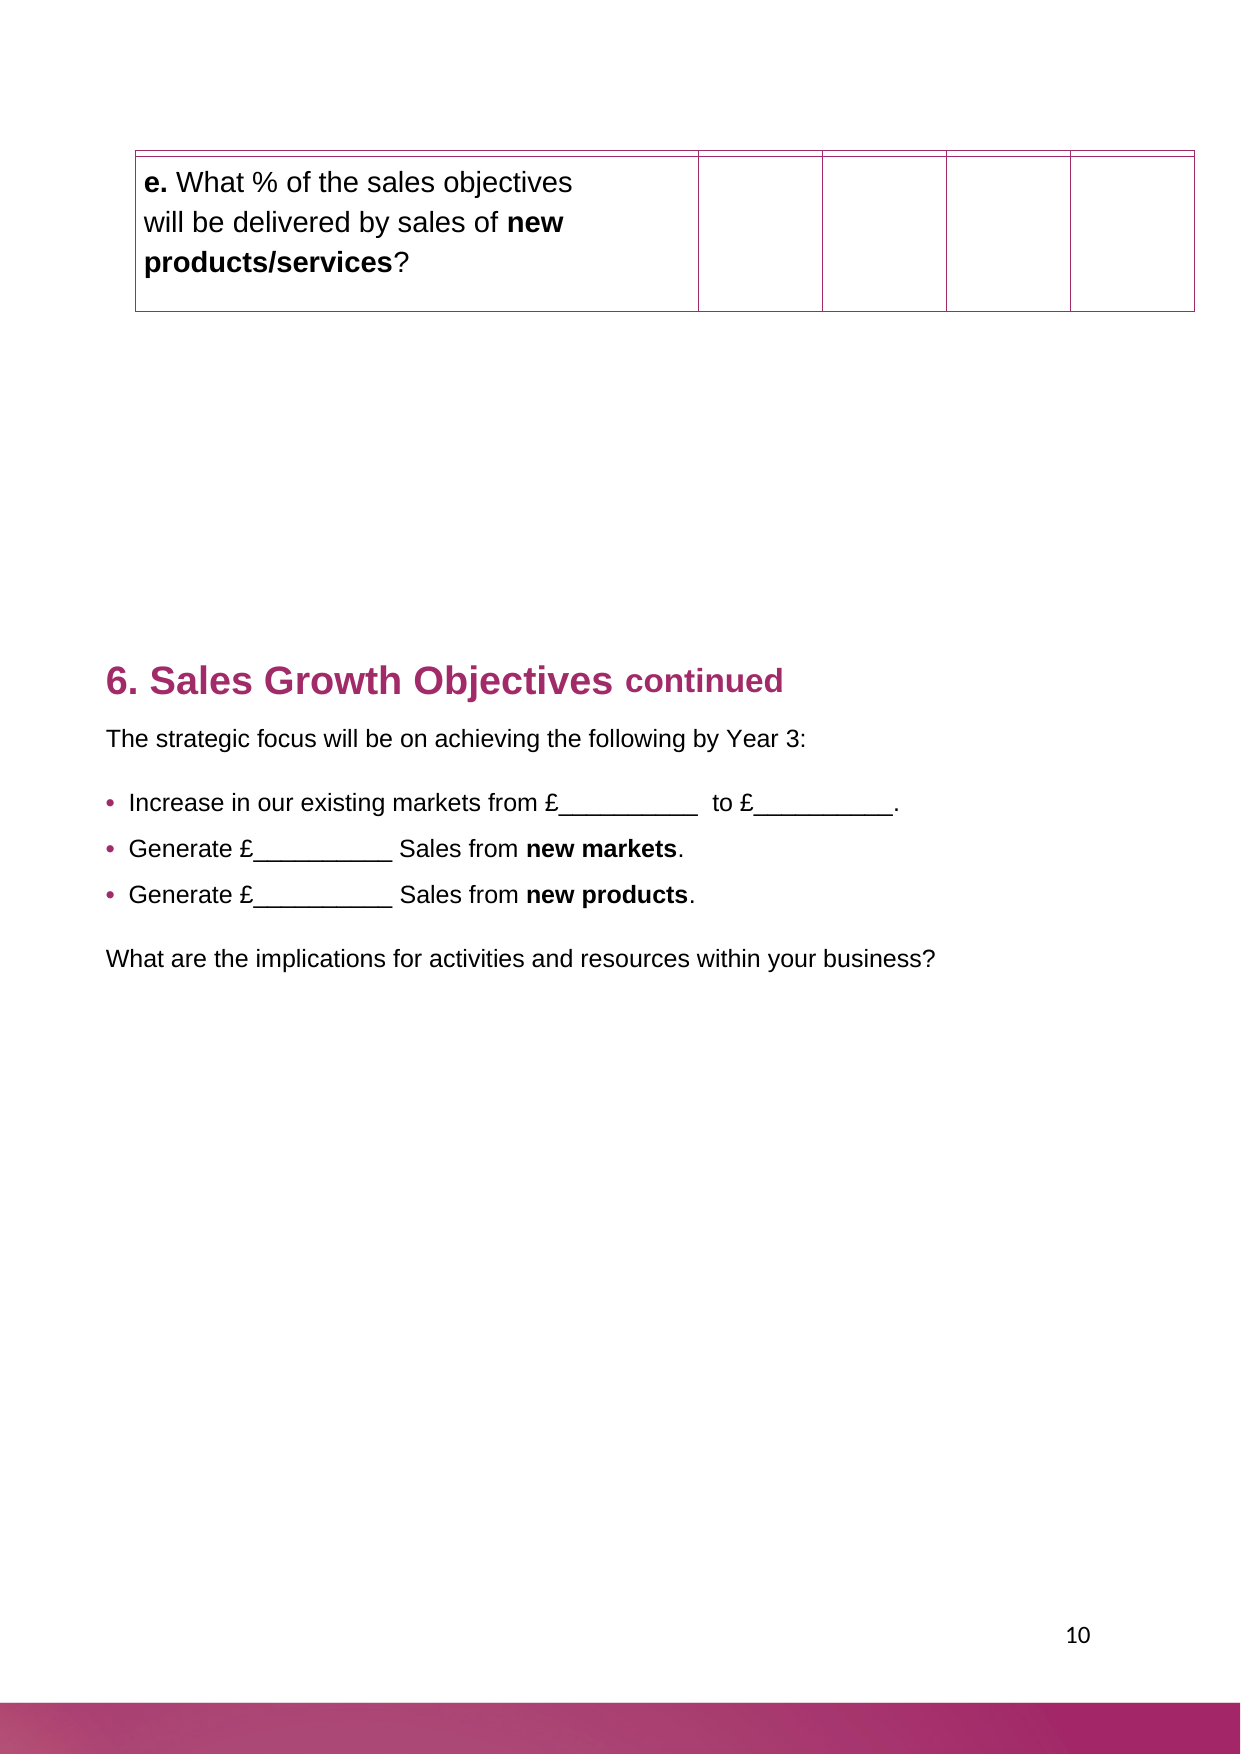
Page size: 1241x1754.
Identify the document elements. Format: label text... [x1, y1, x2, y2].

table_cell [1071, 151, 1194, 156]
text The strategic focus will be on achieving the following by Year 3: [106, 724, 1090, 753]
table_cell [823, 157, 946, 311]
text What are the implications for activities and resources within your business? [106, 944, 1090, 973]
table_cell [947, 157, 1070, 311]
text 6. Sales Growth Objectives continued [106, 657, 1090, 703]
table_cell [699, 157, 822, 311]
table_cell [947, 151, 1070, 156]
picture [0, 0, 1241, 1754]
table_cell [823, 151, 946, 156]
table_cell e. What % of the sales objectives will be delivered by sales of new products/services? [136, 157, 698, 311]
table_cell [1071, 157, 1194, 311]
text • Generate £__________ Sales from new products. [106, 880, 1090, 909]
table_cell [136, 151, 698, 156]
table_cell [699, 151, 822, 156]
text • Increase in our existing markets from £__________ to £__________. [106, 788, 1090, 817]
text • Generate £__________ Sales from new markets. [106, 834, 1090, 863]
